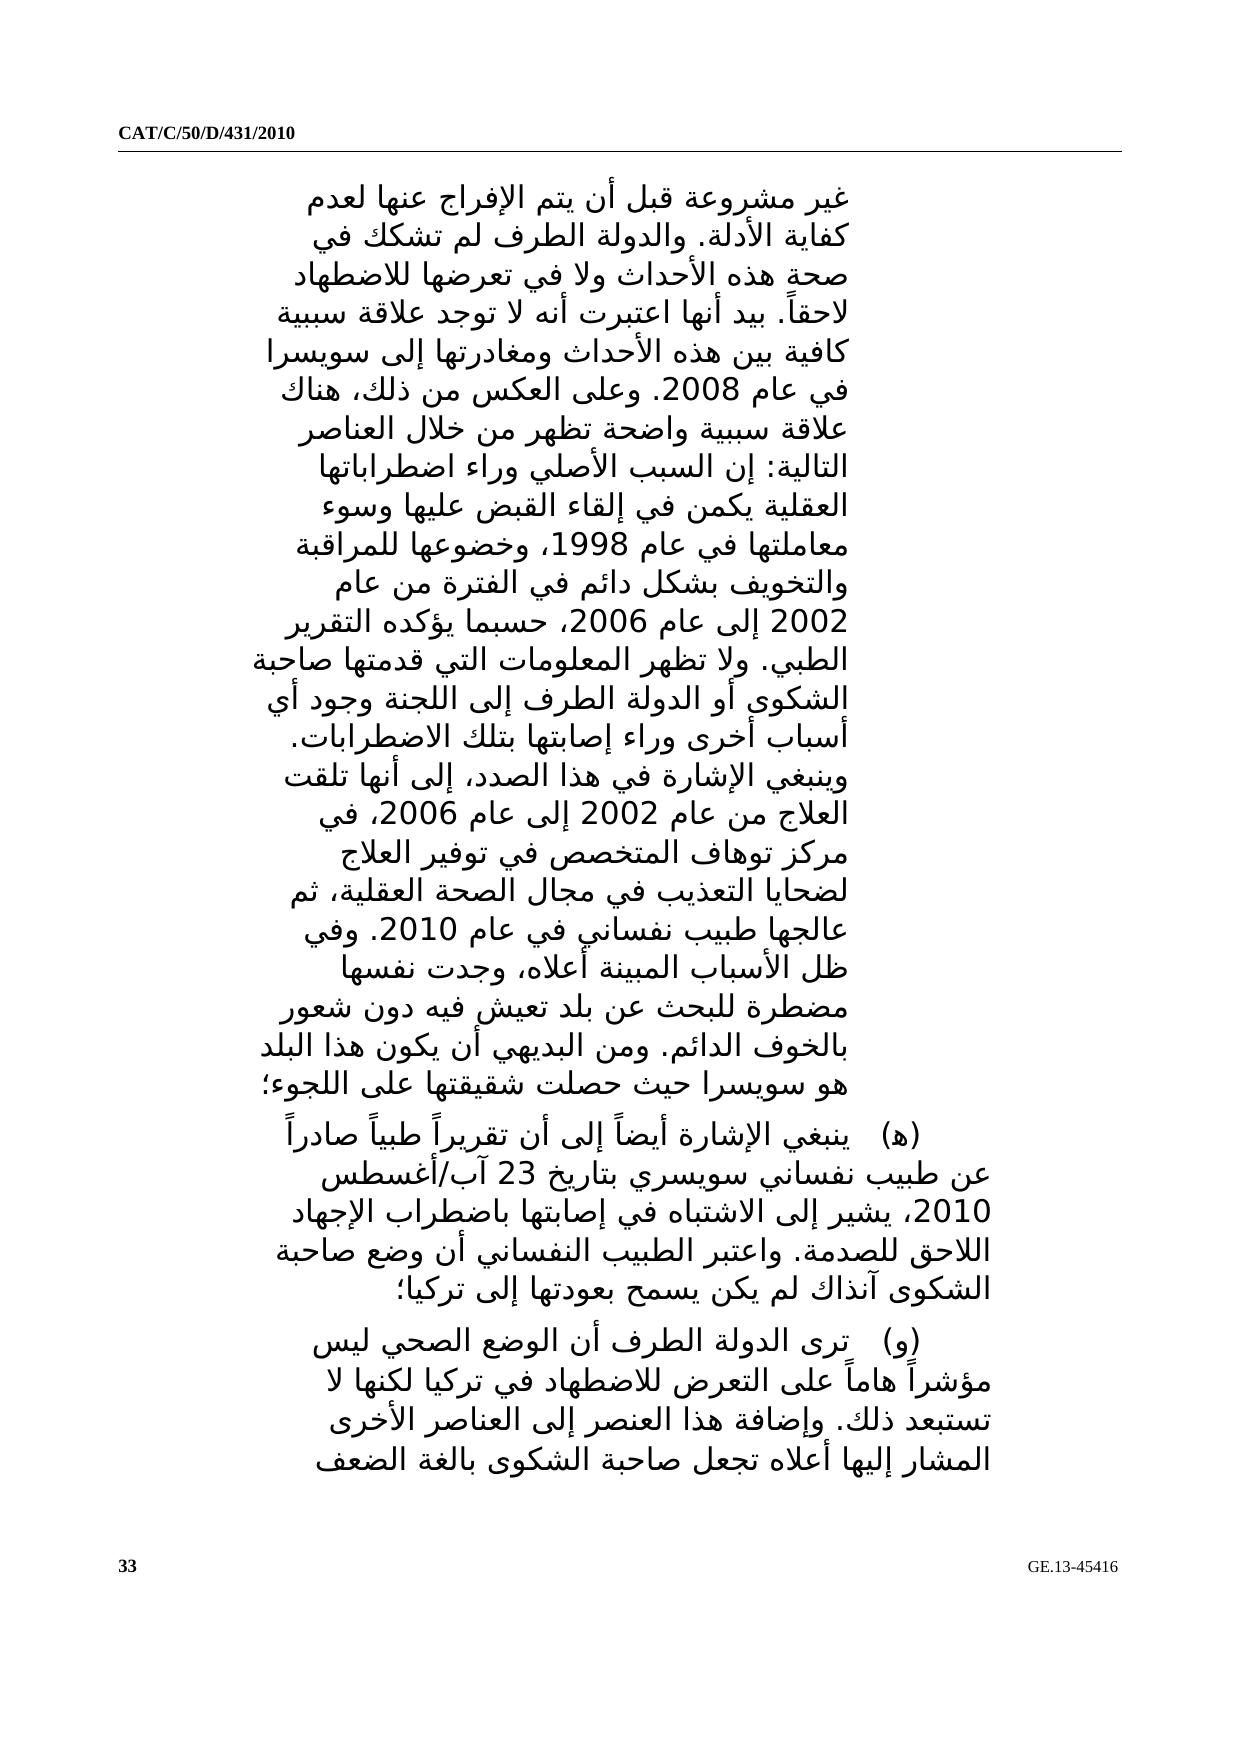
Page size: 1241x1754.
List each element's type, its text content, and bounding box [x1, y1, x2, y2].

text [248, 1320, 992, 1478]
text (ﻫ) ينبغي الإشارة أيضاً إلى أن تقريراً طبياً صادراً عن طبيب نفساني سويسري بتاريخ 23 آب/أغسطس 2010، يشير إلى الاشتباه في إصابتها باضطراب الإجهاد اللاحق للصدمة. واعتبر الطبيب النفساني أن وضع صاحبة الشكوى آنذاك لم يكن يسمح بعودتها إلى تركيا؛ [248, 1115, 992, 1307]
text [248, 177, 891, 1102]
